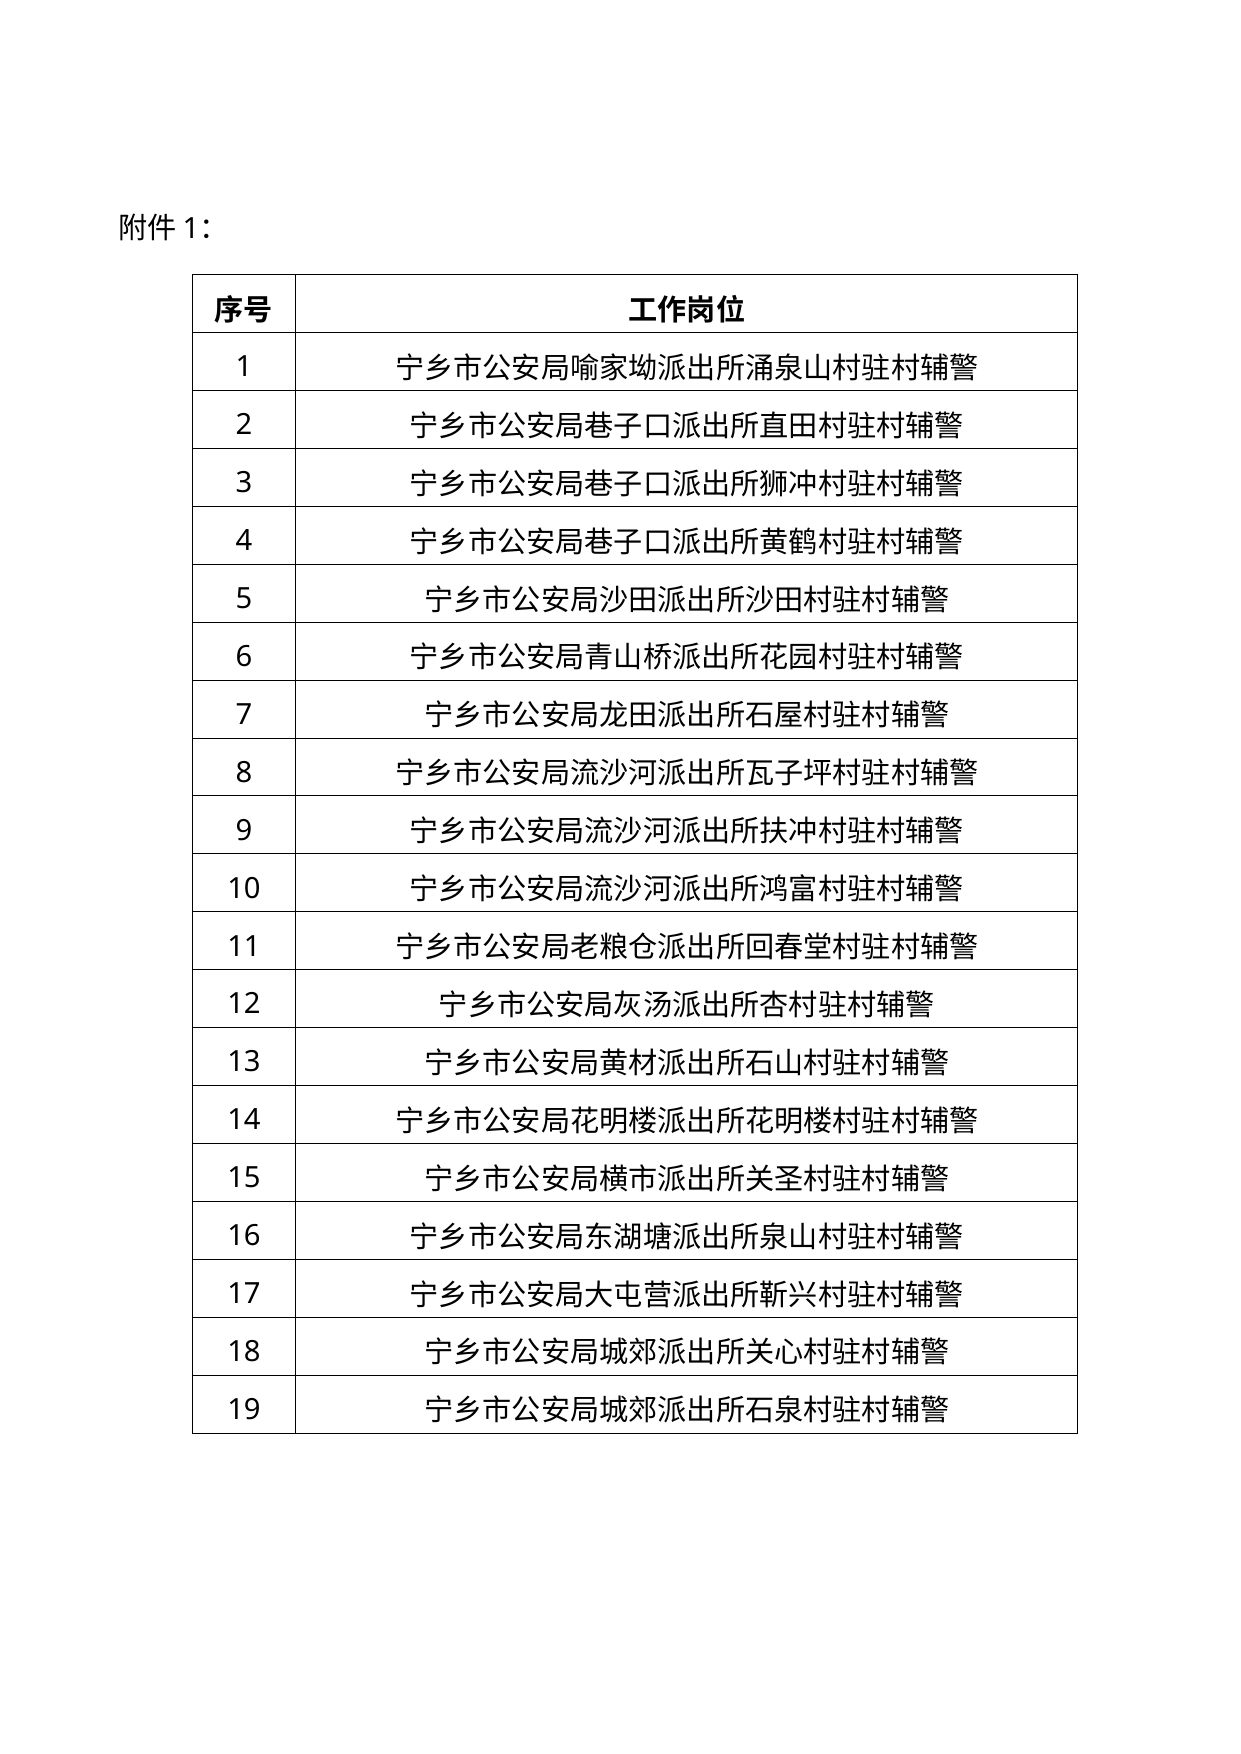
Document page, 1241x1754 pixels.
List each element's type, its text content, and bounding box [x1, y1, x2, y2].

table_cell 宁乡市公安局巷子口派出所狮冲村驻村辅警 [296, 449, 1077, 506]
table_cell 宁乡市公安局城郊派出所石泉村驻村辅警 [296, 1376, 1077, 1432]
table_cell 宁乡市公安局大屯营派出所靳兴村驻村辅警 [296, 1260, 1077, 1317]
table_cell 宁乡市公安局东湖塘派出所泉山村驻村辅警 [296, 1202, 1077, 1259]
table_cell 17 [193, 1260, 295, 1317]
table_cell 8 [193, 739, 295, 795]
table_cell 7 [193, 681, 295, 737]
table_cell 2 [193, 391, 295, 448]
table_cell 宁乡市公安局巷子口派出所黄鹤村驻村辅警 [296, 507, 1077, 564]
table_cell 宁乡市公安局流沙河派出所扶冲村驻村辅警 [296, 796, 1077, 853]
table_cell 4 [193, 507, 295, 564]
table_cell 宁乡市公安局流沙河派出所瓦子坪村驻村辅警 [296, 739, 1077, 795]
table_cell 宁乡市公安局城郊派出所关心村驻村辅警 [296, 1318, 1077, 1374]
table_cell 宁乡市公安局喻家坳派出所涌泉山村驻村辅警 [296, 333, 1077, 390]
table_cell 10 [193, 854, 295, 911]
table_cell 宁乡市公安局灰汤派出所杏村驻村辅警 [296, 970, 1077, 1027]
table_cell 宁乡市公安局黄材派出所石山村驻村辅警 [296, 1028, 1077, 1085]
table_cell 12 [193, 970, 295, 1027]
table_cell 3 [193, 449, 295, 506]
table_cell 宁乡市公安局青山桥派出所花园村驻村辅警 [296, 623, 1077, 679]
table_cell 宁乡市公安局老粮仓派出所回春堂村驻村辅警 [296, 912, 1077, 969]
table_cell 1 [193, 333, 295, 390]
table_cell 宁乡市公安局龙田派出所石屋村驻村辅警 [296, 681, 1077, 737]
table_cell 6 [193, 623, 295, 679]
table_header 序号 [193, 275, 295, 332]
table_cell 5 [193, 565, 295, 622]
table_cell 13 [193, 1028, 295, 1085]
table_cell 16 [193, 1202, 295, 1259]
table_cell 宁乡市公安局沙田派出所沙田村驻村辅警 [296, 565, 1077, 622]
table_cell 18 [193, 1318, 295, 1374]
table_cell 宁乡市公安局花明楼派出所花明楼村驻村辅警 [296, 1086, 1077, 1143]
table_header 工作岗位 [296, 275, 1077, 332]
table_cell 宁乡市公安局巷子口派出所直田村驻村辅警 [296, 391, 1077, 448]
table_cell 15 [193, 1144, 295, 1201]
text 附件1： [118, 193, 1134, 258]
table_cell 宁乡市公安局横市派出所关圣村驻村辅警 [296, 1144, 1077, 1201]
table_cell 11 [193, 912, 295, 969]
table_cell 19 [193, 1376, 295, 1432]
table_cell 宁乡市公安局流沙河派出所鸿富村驻村辅警 [296, 854, 1077, 911]
table_cell 9 [193, 796, 295, 853]
table_cell 14 [193, 1086, 295, 1143]
